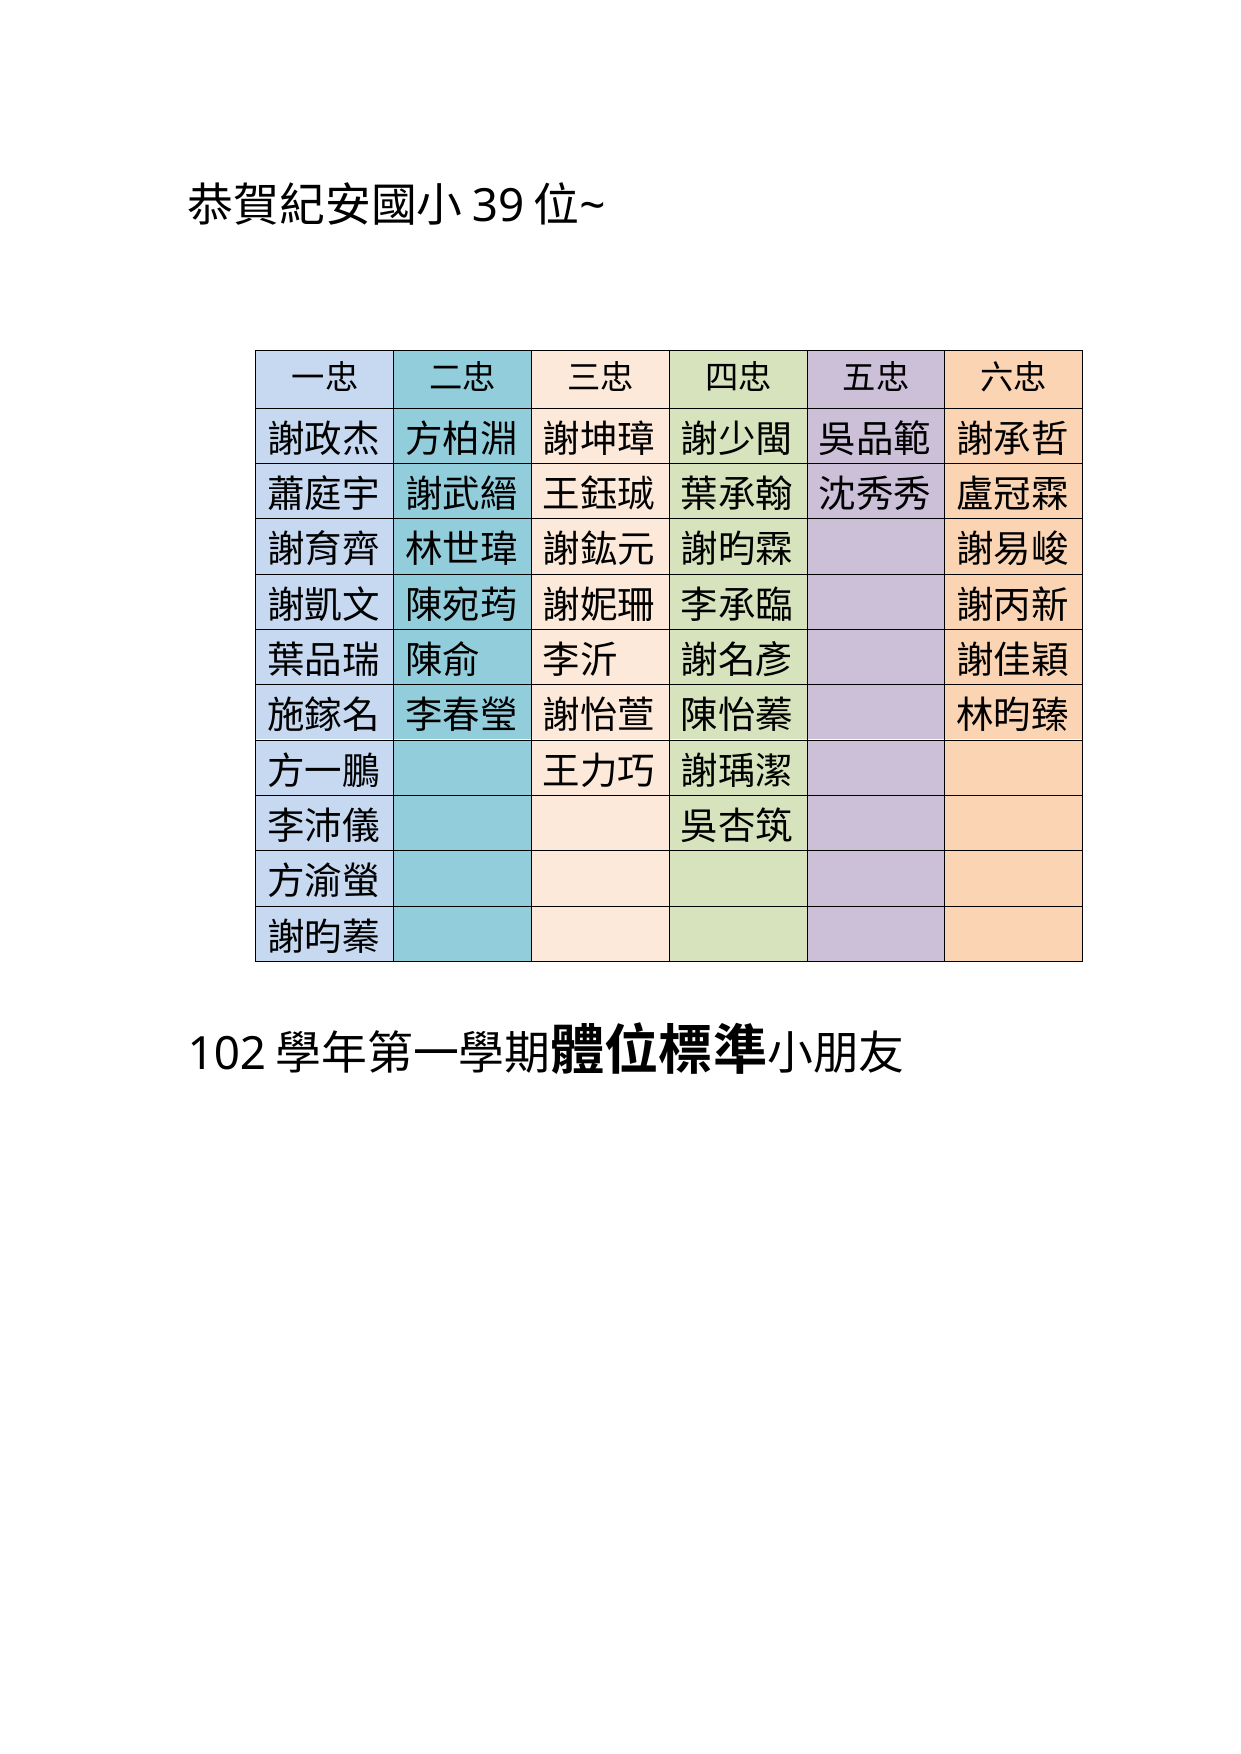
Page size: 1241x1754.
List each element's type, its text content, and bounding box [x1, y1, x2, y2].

table_cell 林世瑋 [394, 519, 531, 574]
table_cell 蕭庭宇 [256, 464, 393, 518]
table_cell 謝瑀潔 [670, 741, 807, 795]
table_cell 王力巧 [532, 741, 669, 795]
table_cell 陳怡蓁 [670, 685, 807, 739]
table_cell [808, 796, 944, 850]
text 恭賀紀安國小39位~ [187, 164, 1053, 239]
table_cell [808, 630, 944, 684]
table_cell 李承臨 [670, 575, 807, 629]
table_cell [670, 907, 807, 961]
text 102學年第一學期體位標準小朋友 [187, 239, 1053, 1102]
table_header 四忠 [670, 351, 807, 408]
table_cell 謝坤璋 [532, 409, 669, 463]
table_cell 謝凱文 [256, 575, 393, 629]
table_header 二忠 [394, 351, 531, 408]
table_cell 謝妮珊 [532, 575, 669, 629]
table_cell [808, 519, 944, 574]
table_cell [945, 741, 1082, 795]
table_cell 謝武縉 [394, 464, 531, 518]
table_cell 方一鵬 [256, 741, 393, 795]
table_cell [945, 907, 1082, 961]
table_cell 謝政杰 [256, 409, 393, 463]
table_cell [945, 851, 1082, 906]
table_cell [808, 741, 944, 795]
table_cell 謝昀霖 [670, 519, 807, 574]
table_cell 方柏淵 [394, 409, 531, 463]
table_cell 吳杏筑 [670, 796, 807, 850]
table_header 五忠 [808, 351, 944, 408]
table_cell [394, 907, 531, 961]
table_cell 謝昀蓁 [256, 907, 393, 961]
table_cell [808, 851, 944, 906]
table_cell 葉承翰 [670, 464, 807, 518]
table_header 六忠 [945, 351, 1082, 408]
table_cell 謝易峻 [945, 519, 1082, 574]
table_cell 施鎵名 [256, 685, 393, 739]
table_cell 謝育齊 [256, 519, 393, 574]
table_cell 謝名彥 [670, 630, 807, 684]
table_cell 盧冠霖 [945, 464, 1082, 518]
table_cell [394, 796, 531, 850]
table_cell 陳俞 [394, 630, 531, 684]
table_cell 葉品瑞 [256, 630, 393, 684]
table_cell [532, 851, 669, 906]
table_cell 吳品範 [808, 409, 944, 463]
table_cell 謝鈜元 [532, 519, 669, 574]
table_cell 李沂 [532, 630, 669, 684]
table_cell 李沛儀 [256, 796, 393, 850]
table_cell 謝丙新 [945, 575, 1082, 629]
table_cell [394, 741, 531, 795]
table_cell 陳宛荺 [394, 575, 531, 629]
table_cell [808, 685, 944, 739]
table_cell [394, 851, 531, 906]
table_cell 謝承哲 [945, 409, 1082, 463]
table_cell 李春瑩 [394, 685, 531, 739]
table_header 三忠 [532, 351, 669, 408]
table_header 一忠 [256, 351, 393, 408]
table_cell 林昀臻 [945, 685, 1082, 739]
table_cell 謝怡萱 [532, 685, 669, 739]
table_cell [808, 907, 944, 961]
table_cell [808, 575, 944, 629]
table_cell [670, 851, 807, 906]
table_cell 方渝螢 [256, 851, 393, 906]
table_cell [945, 796, 1082, 850]
table_cell 謝佳穎 [945, 630, 1082, 684]
table_cell [532, 907, 669, 961]
table_cell 王鈺珹 [532, 464, 669, 518]
table_cell 沈秀秀 [808, 464, 944, 518]
table_cell 謝少閩 [670, 409, 807, 463]
table_cell [532, 796, 669, 850]
